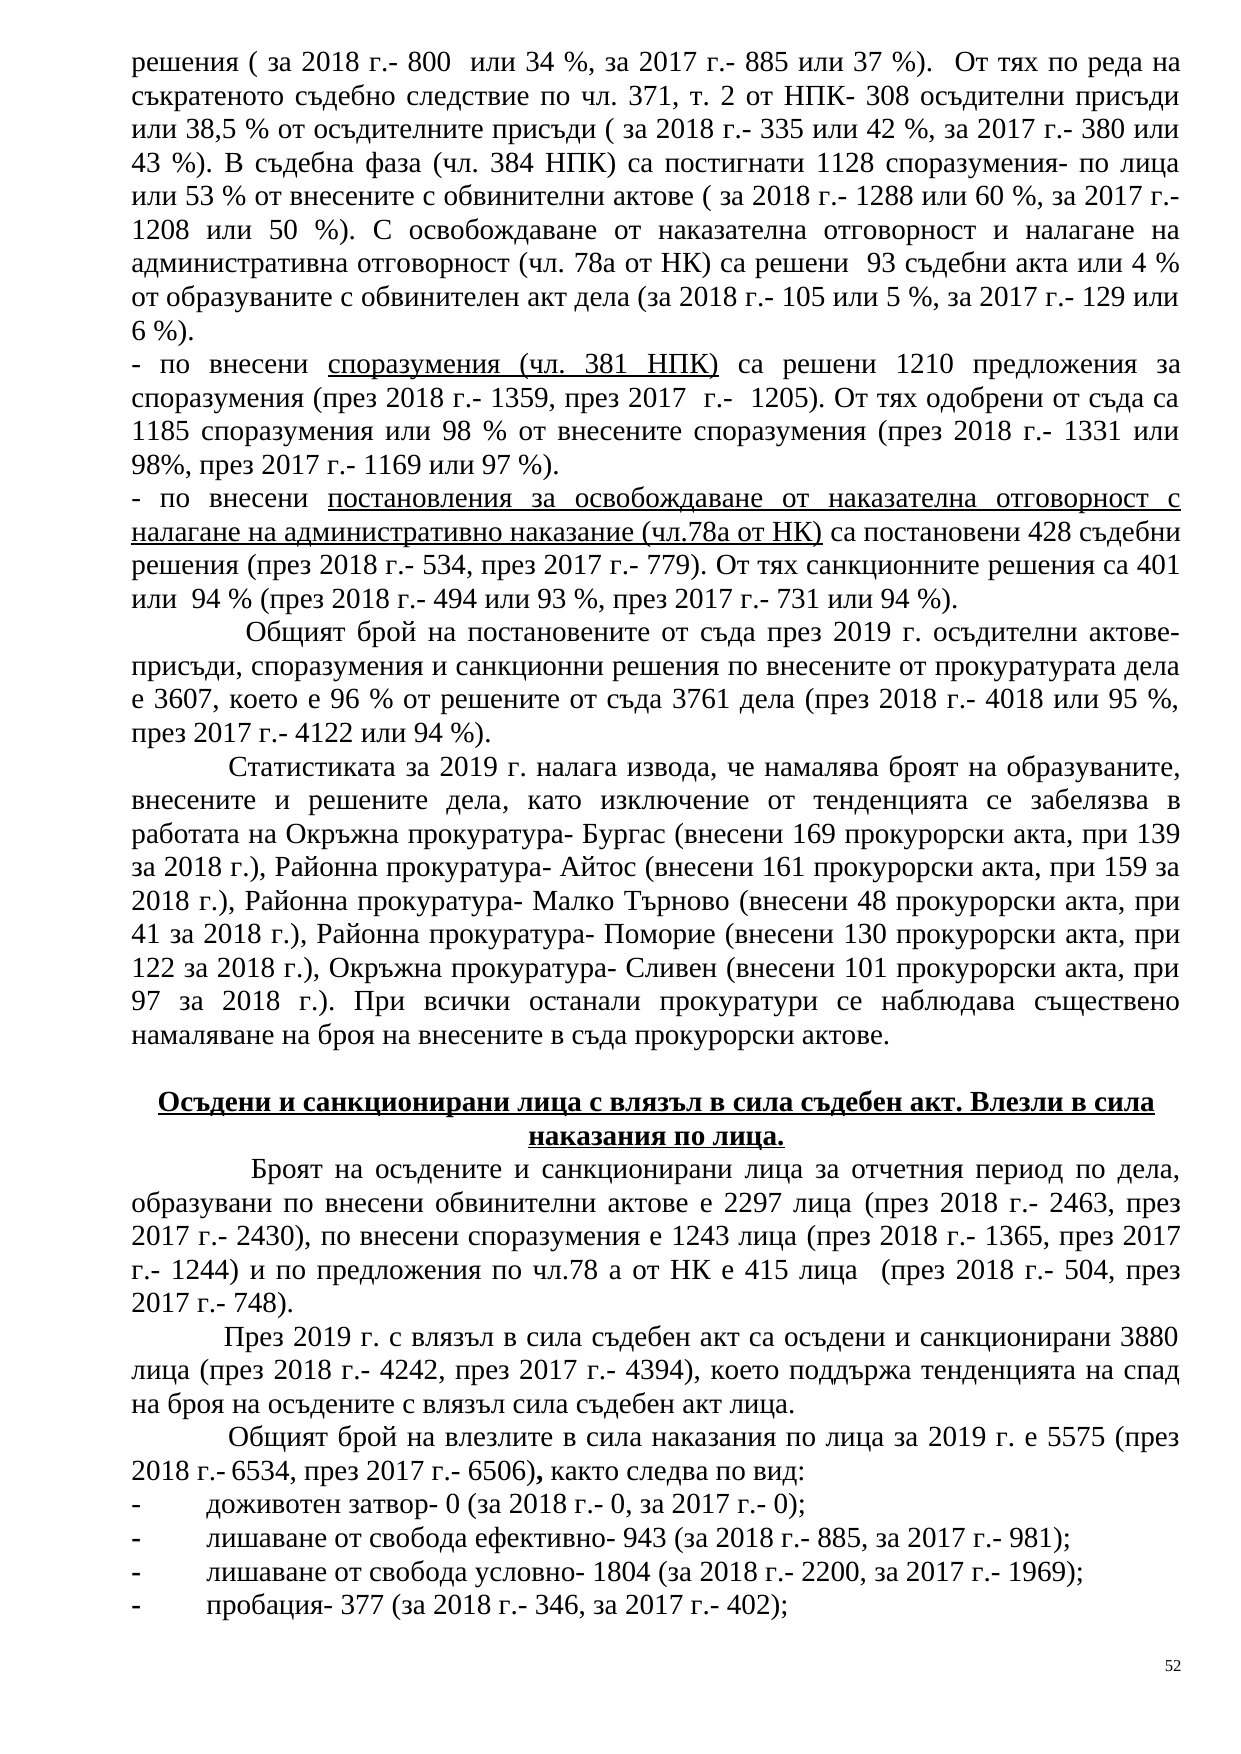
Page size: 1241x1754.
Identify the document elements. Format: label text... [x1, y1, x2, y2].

text - по внесени споразумения (чл. 381 НПК) са решени 1210 предложения за споразумения (през 2018 г.- 1359, през 2017 г.- 1205). От тях одобрени от съда са 1185 споразумения или 98 % от внесените споразумения (през 2018 г.- 1331 или 98%, през 2017 г.- 1169 или 97 %). [131, 346, 1181, 480]
list лишаване от свобода условно- 1804 (за 2018 г.- 2200, за 2017 г.- 1969); [131, 1554, 1181, 1587]
text - по внесени постановления за освобождаване от наказателна отговорност с налагане на административно наказание (чл.78а от НК) са постановени 428 съдебни решения (през 2018 г.- 534, през 2017 г.- 779). От тях санкционните решения са 401 или 94 % (през 2018 г.- 494 или 93 %, през 2017 г.- 731 или 94 %). [131, 480, 1181, 614]
text Осъдени и санкционирани лица с влязъл в сила съдебен акт. Влезли в сила наказания по лица. [131, 1084, 1181, 1151]
list лишаване от свобода ефективно- 943 (за 2018 г.- 885, за 2017 г.- 981); [131, 1520, 1181, 1554]
text Броят на осъдените и санкционирани лица за отчетния период по дела, образувани по внесени обвинителни актове е 2297 лица (през 2018 г.- 2463, през 2017 г.- 2430), по внесени споразумения е 1243 лица (през 2018 г.- 1365, през 2017 г.- 1244) и по предложения по чл.78 а от НК е 415 лица (през 2018 г.- 504, през 2017 г.- 748). [131, 1151, 1181, 1319]
text Общият брой на влезлите в сила наказания по лица за 2019 г. е 5575 (през 2018 г.- 6534, през 2017 г.- 6506), както следва по вид: [131, 1419, 1181, 1487]
list пробация- 377 (за 2018 г.- 346, за 2017 г.- 402); [131, 1587, 1181, 1621]
text Статистиката за 2019 г. налага извода, че намалява броят на образуваните, внесените и решените дела, като изключение от тенденцията се забелязва в работата на Окръжна прокуратура- Бургас (внесени 169 прокурорски акта, при 139 за 2018 г.), Районна прокуратура- Айтос (внесени 161 прокурорски акта, при 159 за 2018 г.), Районна прокуратура- Малко Търново (внесени 48 прокурорски акта, при 41 за 2018 г.), Районна прокуратура- Поморие (внесени 130 прокурорски акта, при 122 за 2018 г.), Окръжна прокуратура- Сливен (внесени 101 прокурорски акта, при 97 за 2018 г.). При всички останали прокуратури се наблюдава съществено намаляване на броя на внесените в съда прокурорски актове. [131, 749, 1181, 1051]
text Общият брой на постановените от съда през 2019 г. осъдителни актове- присъди, споразумения и санкционни решения по внесените от прокуратурата дела е 3607, което е 96 % от решените от съда 3761 дела (през 2018 г.- 4018 или 95 %, през 2017 г.- 4122 или 94 %). [131, 614, 1181, 749]
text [131, 44, 1181, 346]
text През 2019 г. с влязъл в сила съдебен акт са осъдени и санкционирани 3880 лица (през 2018 г.- 4242, през 2017 г.- 4394), което поддържа тенденцията на спад на броя на осъдените с влязъл сила съдебен акт лица. [131, 1319, 1181, 1419]
list доживотен затвор- 0 (за 2018 г.- 0, за 2017 г.- 0); [131, 1487, 1181, 1520]
